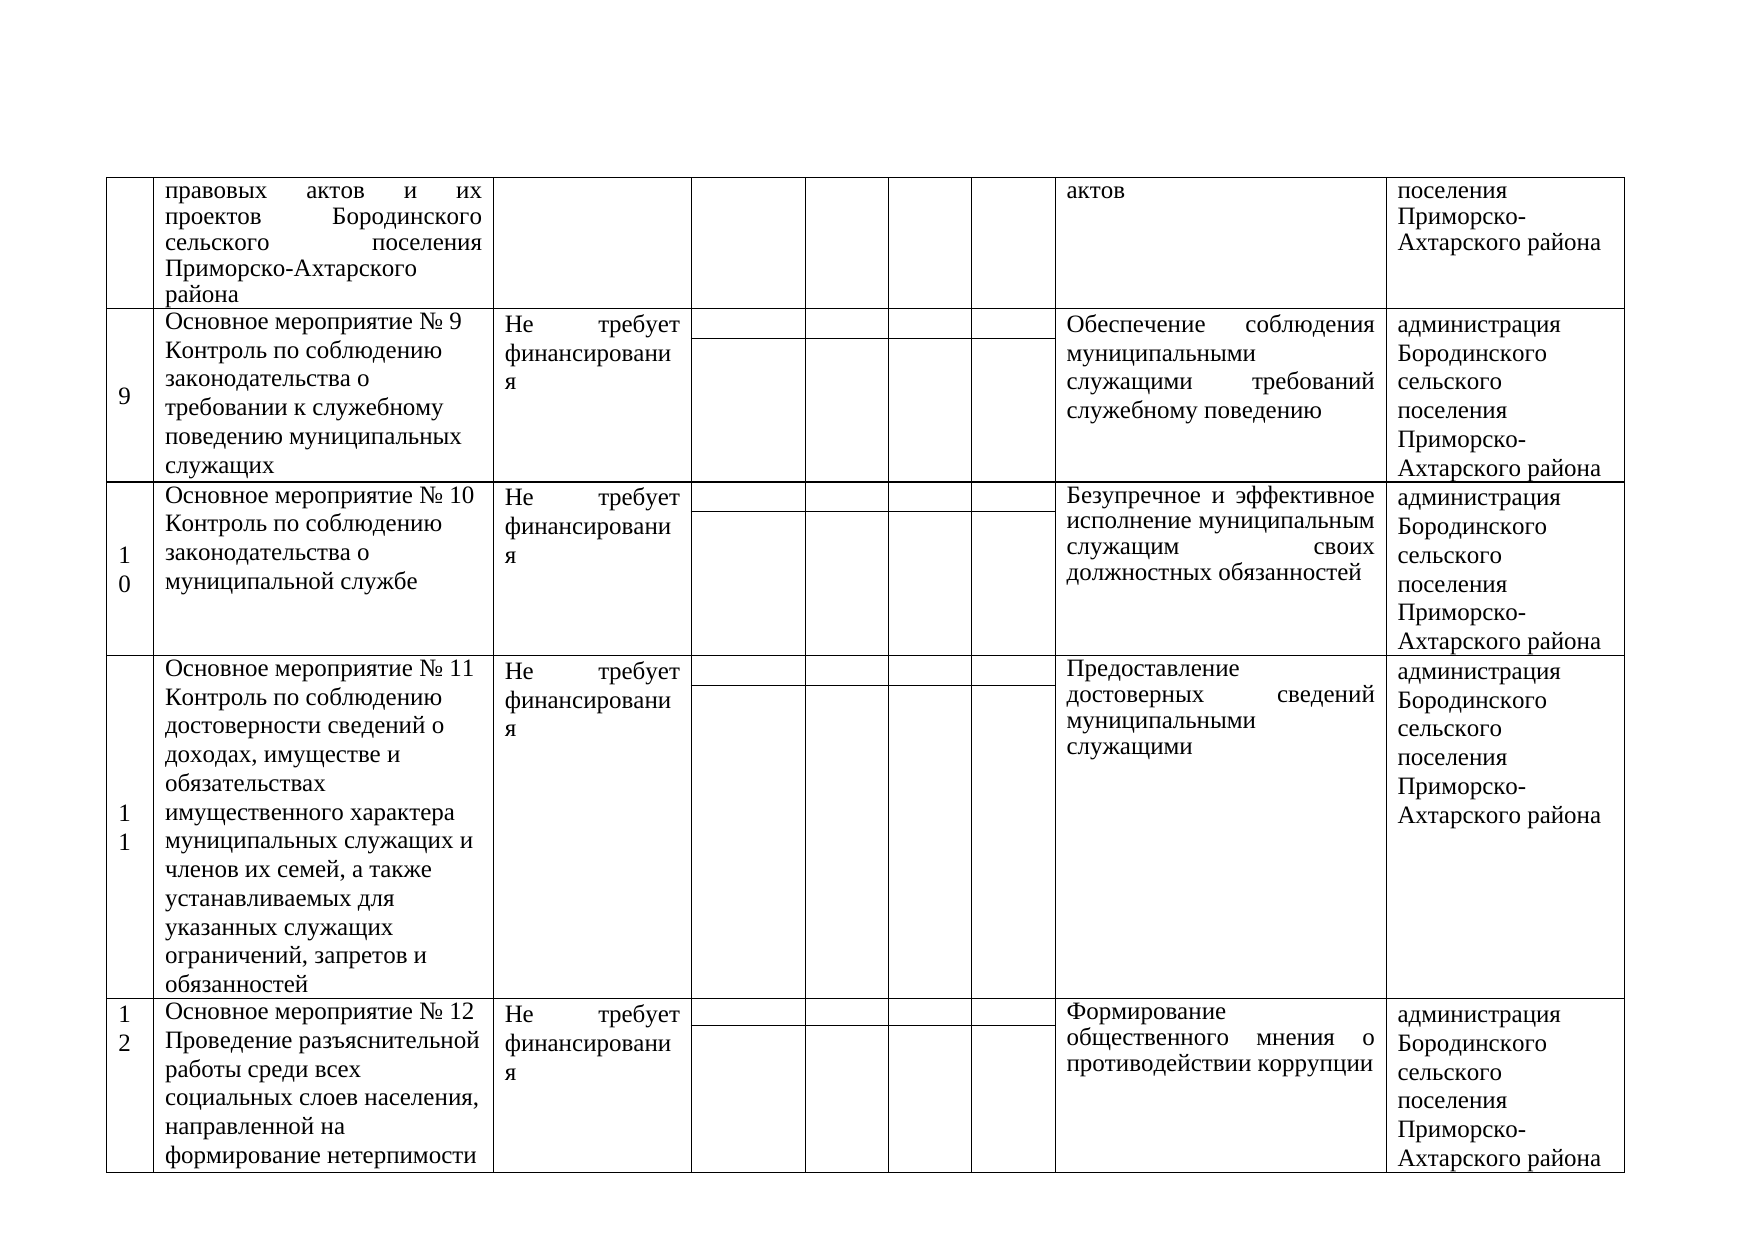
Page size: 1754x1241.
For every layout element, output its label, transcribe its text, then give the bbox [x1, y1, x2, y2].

table_cell [972, 309, 1055, 338]
table_cell Основное мероприятие № 9 Контроль по соблюдению законодательства о требовании к служебному поведению муниципальных служащих [154, 309, 493, 481]
table_cell [692, 656, 805, 685]
table_cell Основное мероприятие № 11 Контроль по соблюдению достоверности сведений о доходах, имуществе и обязательствах имущественного характера муниципальных служащих и членов их семей, а также устанавливаемых для указанных служащих ограничений, запретов и обязанностей [154, 656, 493, 998]
table_cell [972, 178, 1055, 308]
table_cell [806, 339, 888, 481]
table_cell 10 [107, 483, 153, 655]
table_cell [494, 999, 691, 1172]
table_cell [972, 1026, 1055, 1172]
table_cell [692, 512, 805, 655]
table_cell [692, 339, 805, 481]
table_cell [972, 686, 1055, 998]
table_cell Основное мероприятие № 12 Проведение разъяснительной работы среди всех социальных слоев населения, направленной на формирование нетерпимости в обществе к коррупционному поведению [154, 999, 493, 1172]
table_cell 11 [107, 656, 153, 998]
table_cell [889, 999, 971, 1025]
table_cell [806, 686, 888, 998]
table_cell [889, 1026, 971, 1172]
table_cell [889, 512, 971, 655]
table_cell администрация Бородинского сельского поселения Приморско-Ахтарского района [1387, 483, 1624, 655]
table_cell [806, 1026, 888, 1172]
table_cell [972, 999, 1055, 1025]
table_cell [889, 309, 971, 338]
table_cell 9 [107, 309, 153, 481]
table_cell Основное мероприятие № 10 Контроль по соблюдению законодательства о муниципальной службе [154, 483, 493, 655]
table_cell 12 [107, 999, 153, 1172]
table_cell [692, 178, 805, 308]
table_cell [889, 339, 971, 481]
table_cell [1387, 999, 1624, 1172]
table_cell [972, 339, 1055, 481]
table_cell [692, 686, 805, 998]
table_cell [972, 656, 1055, 685]
table_cell Формирование общественного мнения о противодействии коррупции [1056, 999, 1386, 1172]
table_cell [889, 178, 971, 308]
table_cell [692, 483, 805, 511]
table_cell [972, 483, 1055, 511]
table_cell [806, 178, 888, 308]
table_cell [494, 309, 691, 481]
table_cell [889, 483, 971, 511]
table_cell [806, 999, 888, 1025]
table_cell [692, 309, 805, 338]
table_cell [806, 483, 888, 511]
table_cell [889, 686, 971, 998]
table_cell Обеспечение соблюдения муниципальными служащими требований служебному поведению [1056, 309, 1386, 481]
table_cell [806, 512, 888, 655]
table_cell Предоставление достоверных сведений муниципальными служащими [1056, 656, 1386, 998]
table_cell [806, 309, 888, 338]
table_cell [692, 999, 805, 1025]
table_cell Безупречное и эффективное исполнение муниципальным служащим своих должностных обязанностей [1056, 483, 1386, 655]
table_cell администрация Бородинского сельского поселения Приморско-Ахтарского района [1387, 656, 1624, 998]
table_cell [889, 656, 971, 685]
table_cell [972, 512, 1055, 655]
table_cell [1387, 309, 1624, 481]
table_cell [692, 1026, 805, 1172]
table_cell Не требует финансирования [494, 483, 691, 655]
table_cell Не требует финансирования [494, 656, 691, 998]
table_cell [806, 656, 888, 685]
